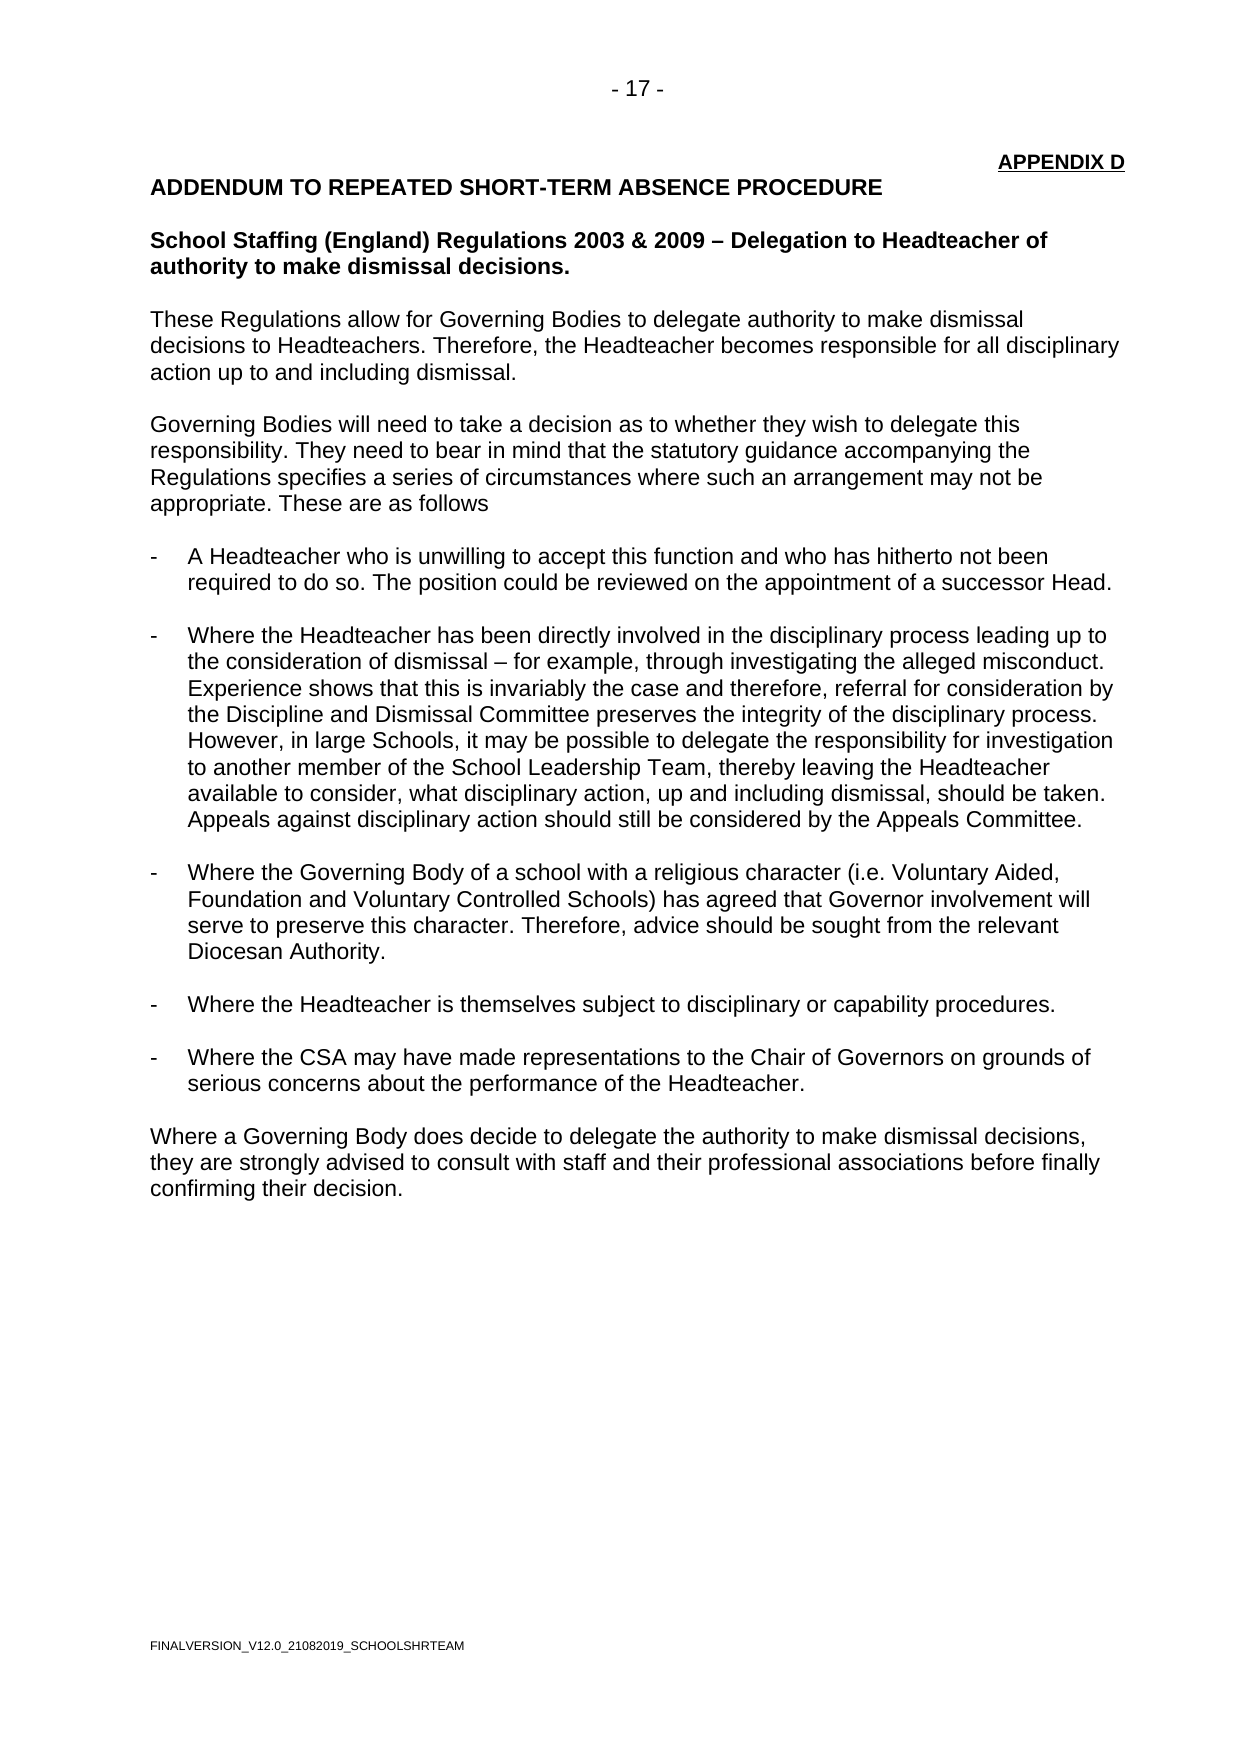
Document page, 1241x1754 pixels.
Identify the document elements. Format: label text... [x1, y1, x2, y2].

text School Staffing (England) Regulations 2003 & 2009 – Delegation to Headteacher of authority to make dismissal decisions. [150, 227, 1125, 279]
list Where the Headteacher is themselves subject to disciplinary or capability procedures. [150, 991, 1125, 1017]
text Where a Governing Body does decide to delegate the authority to make dismissal decisions, they are strongly advised to consult with staff and their professional associations before finally confirming their decision. [150, 1123, 1125, 1202]
list Where the Governing Body of a school with a religious character (i.e. Voluntary Aided, Foundation and Voluntary Controlled Schools) has agreed that Governor involvement will serve to preserve this character. Therefore, advice should be sought from the relevant Diocesan Authority. [150, 859, 1125, 964]
list Where the Headteacher has been directly involved in the disciplinary process leading up to the consideration of dismissal – for example, through investigating the alleged misconduct. Experience shows that this is invariably the case and therefore, referral for consideration by the Discipline and Dismissal Committee preserves the integrity of the disciplinary process. However, in large Schools, it may be possible to delegate the responsibility for investigation to another member of the School Leadership Team, thereby leaving the Headteacher available to consider, what disciplinary action, up and including dismissal, should be taken. Appeals against disciplinary action should still be considered by the Appeals Committee. [150, 622, 1125, 833]
text These Regulations allow for Governing Bodies to delegate authority to make dismissal decisions to Headteachers. Therefore, the Headteacher becomes responsible for all disciplinary action up to and including dismissal. [150, 306, 1125, 385]
list Where the CSA may have made representations to the Chair of Governors on grounds of serious concerns about the performance of the Headteacher. [150, 1044, 1125, 1096]
text Governing Bodies will need to take a decision as to whether they wish to delegate this responsibility. They need to bear in mind that the statutory guidance accompanying the Regulations specifies a series of circumstances where such an arrangement may not be appropriate. These are as follows [150, 411, 1125, 517]
text ADDENDUM TO REPEATED SHORT-TERM ABSENCE PROCEDURE [150, 174, 1125, 200]
list A Headteacher who is unwilling to accept this function and who has hitherto not been required to do so. The position could be reviewed on the appointment of a successor Head. [150, 543, 1125, 596]
text APPENDIX D [150, 150, 1125, 174]
